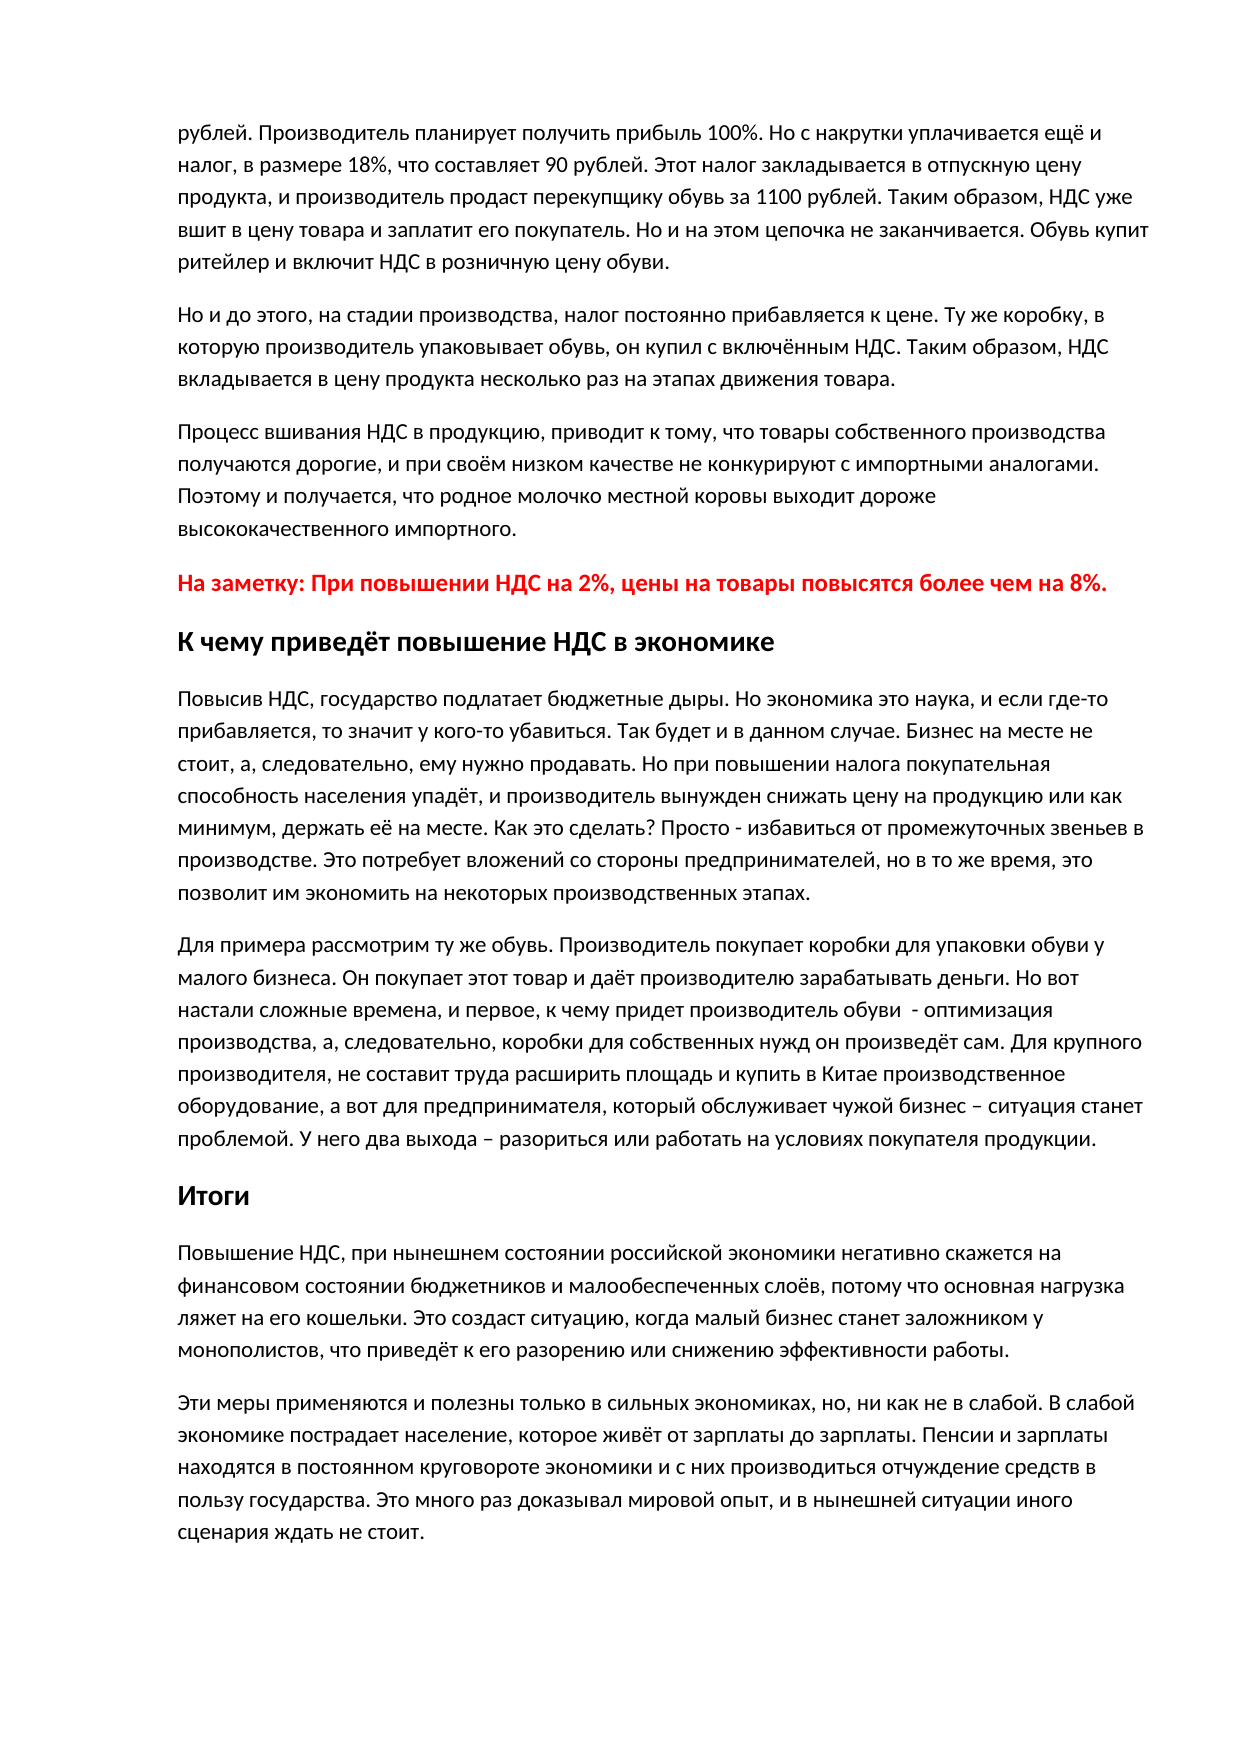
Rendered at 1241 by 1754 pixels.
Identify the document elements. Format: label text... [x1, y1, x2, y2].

text Повысив НДС, государство подлатает бюджетные дыры. Но экономика это наука, и если где-то прибавляется, то значит у кого-то убавиться. Так будет и в данном случае. Бизнес на месте не стоит, а, следовательно, ему нужно продавать. Но при повышении налога покупательная способность населения упадёт, и производитель вынужден снижать цену на продукцию или как минимум, держать её на месте. Как это сделать? Просто - избавиться от промежуточных звеньев в производстве. Это потребует вложений со стороны предпринимателей, но в то же время, это позволит им экономить на некоторых производственных этапах. [177, 684, 1152, 906]
text Повышение НДС, при нынешнем состоянии российской экономики негативно скажется на финансовом состоянии бюджетников и малообеспеченных слоёв, потому что основная нагрузка ляжет на его кошельки. Это создаст ситуацию, когда малый бизнес станет заложником у монополистов, что приведёт к его разорению или снижению эффективности работы. [177, 1238, 1152, 1363]
text Для примера рассмотрим ту же обувь. Производитель покупает коробки для упаковки обуви у малого бизнеса. Он покупает этот товар и даёт производителю зарабатывать деньги. Но вот настали сложные времена, и первое, к чему придет производитель обуви - оптимизация производства, а, следовательно, коробки для собственных нужд он произведёт сам. Для крупного производителя, не составит труда расширить площадь и купить в Китае производственное оборудование, а вот для предпринимателя, который обслуживает чужой бизнес – ситуация станет проблемой. У него два выхода – разориться или работать на условиях покупателя продукции. [177, 931, 1152, 1152]
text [177, 118, 1152, 275]
text Но и до этого, на стадии производства, налог постоянно прибавляется к цене. Ту же коробку, в которую производитель упаковывает обувь, он купил с включённым НДС. Таким образом, НДС вкладывается в цену продукта несколько раз на этапах движения товара. [177, 300, 1152, 392]
text Процесс вшивания НДС в продукцию, приводит к тому, что товары собственного производства получаются дорогие, и при своём низком качестве не конкурируют с импортными аналогами. Поэтому и получается, что родное молочко местной коровы выходит дороже высококачественного импортного. [177, 417, 1152, 542]
text Итоги [177, 1177, 1152, 1212]
text К чему приведёт повышение НДС в экономике [177, 623, 1152, 658]
text Эти меры применяются и полезны только в сильных экономиках, но, ни как не в слабой. В слабой экономике пострадает население, которое живёт от зарплаты до зарплаты. Пенсии и зарплаты находятся в постоянном круговороте экономики и с них производиться отчуждение средств в пользу государства. Это много раз доказывал мировой опыт, и в нынешней ситуации иного сценария ждать не стоит. [177, 1388, 1152, 1545]
text На заметку: При повышении НДС на 2%, цены на товары повысятся более чем на 8%. [177, 567, 1152, 597]
